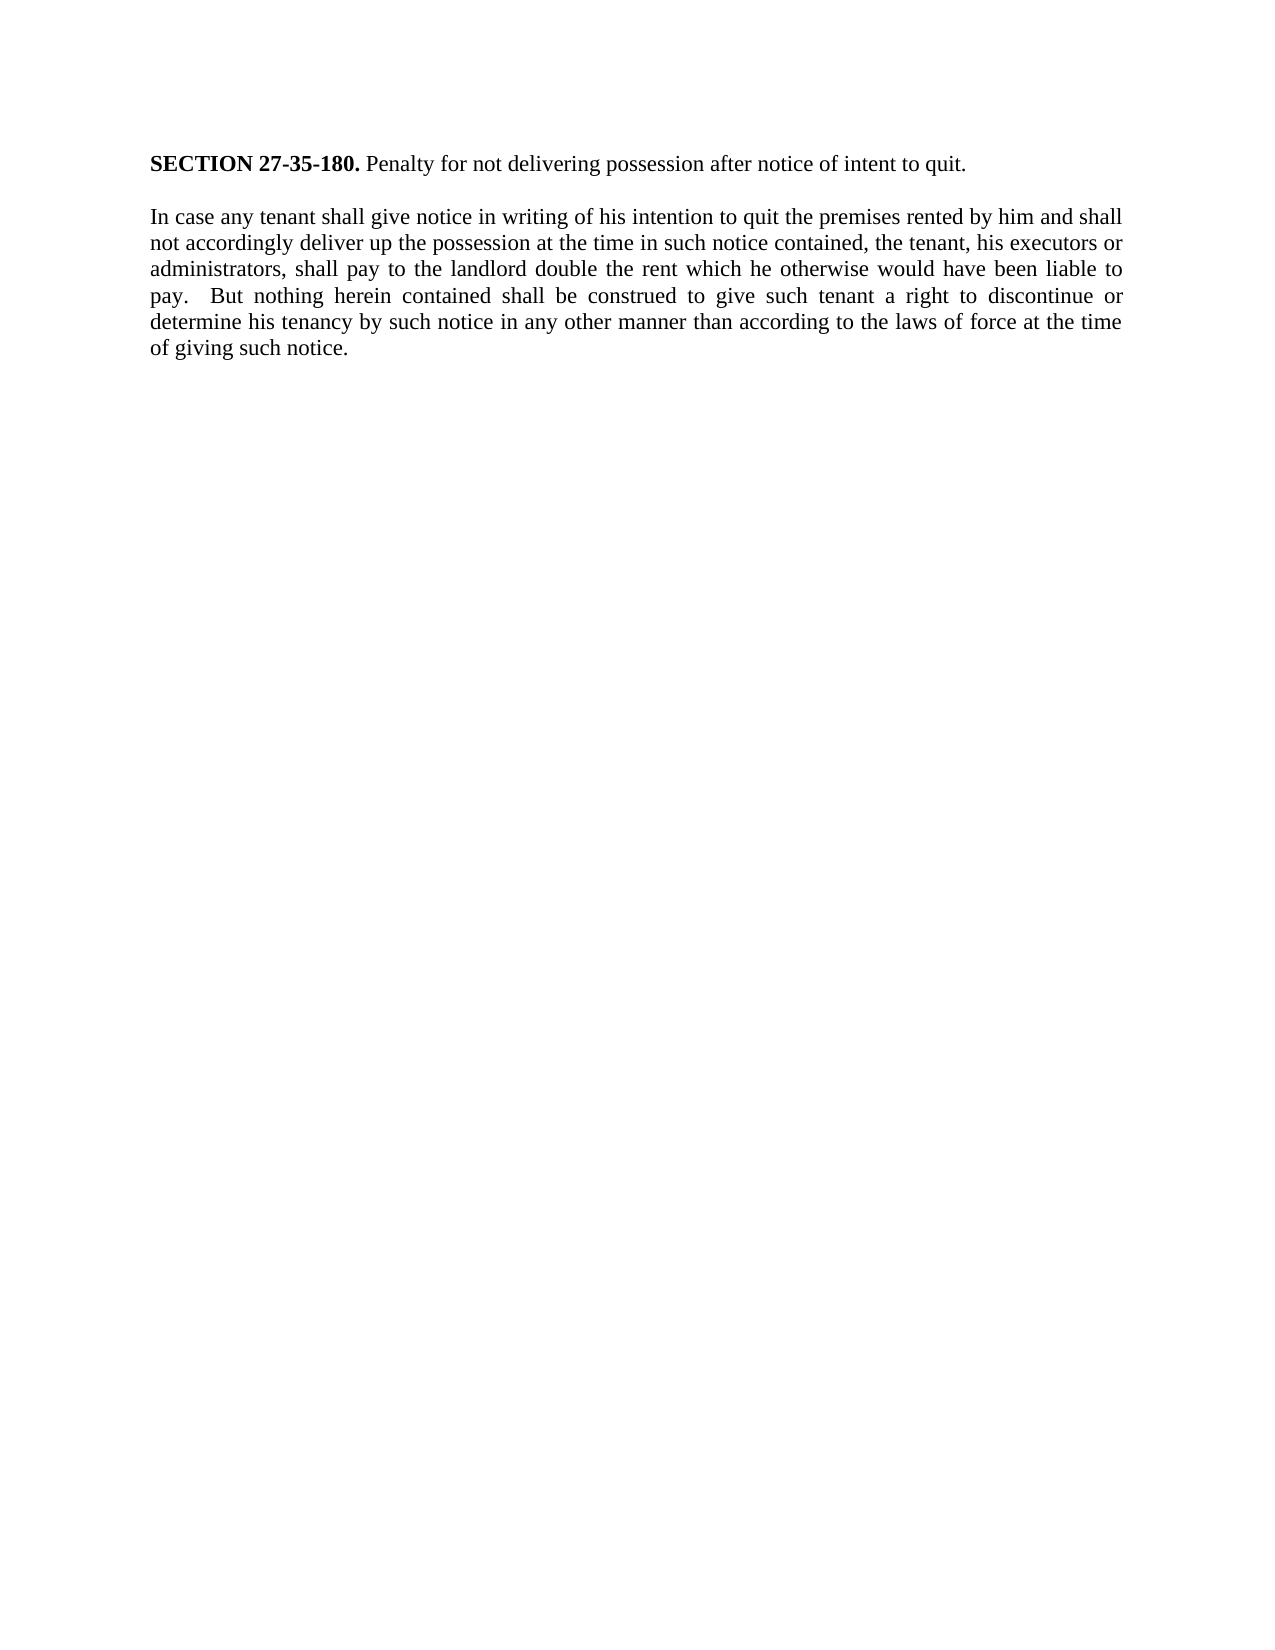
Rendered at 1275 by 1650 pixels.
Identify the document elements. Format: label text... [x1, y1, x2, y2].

text In case any tenant shall give notice in writing of his intention to quit the premises rented by him and shall not accordingly deliver up the possession at the time in such notice contained, the tenant, his executors or administrators, shall pay to the landlord double the rent which he otherwise would have been liable to pay. But nothing herein contained shall be construed to give such tenant a right to discontinue or determine his tenancy by such notice in any other manner than according to the laws of force at the time of giving such notice. [150, 203, 1125, 361]
text SECTION 27-35-180. Penalty for not delivering possession after notice of intent to quit. [150, 150, 1125, 176]
